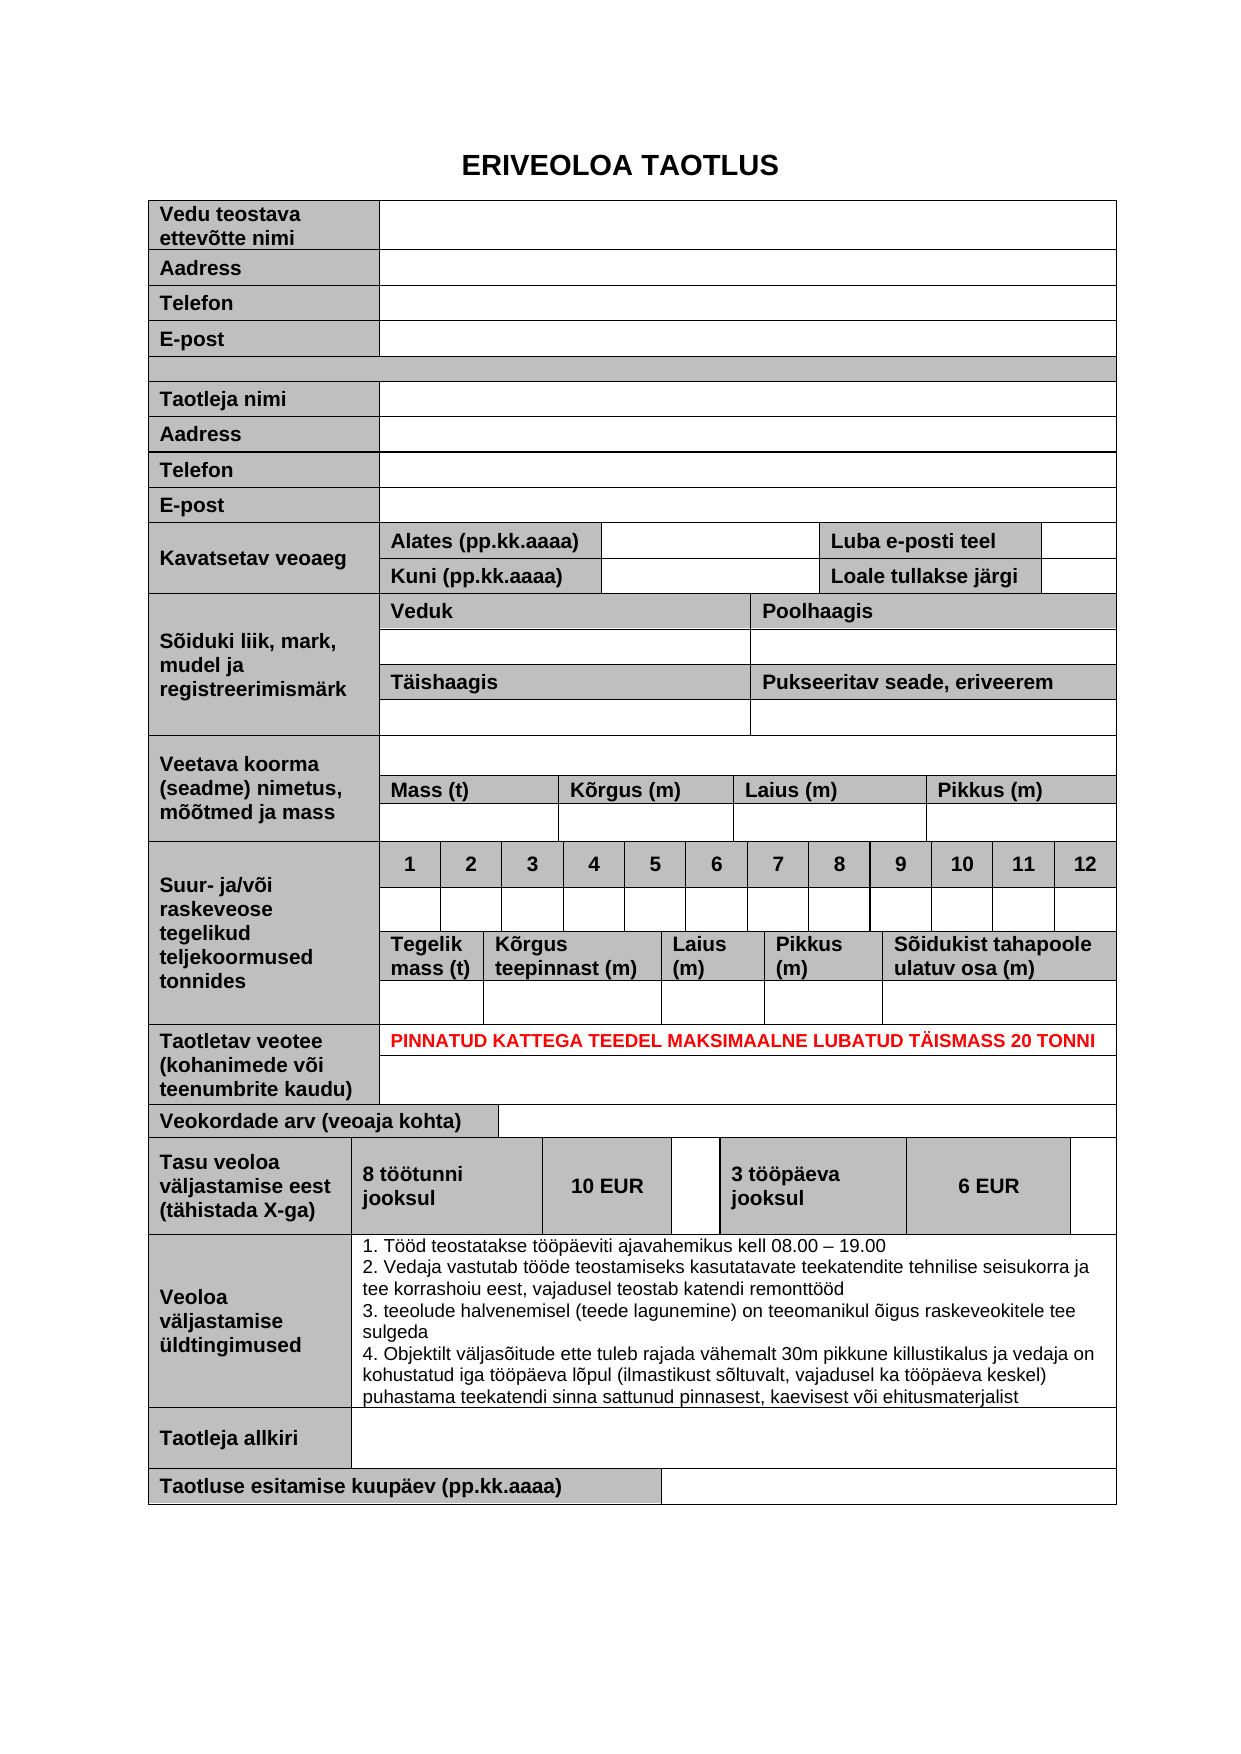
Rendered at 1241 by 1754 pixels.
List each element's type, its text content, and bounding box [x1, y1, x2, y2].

table_cell Luba e-posti teel [820, 523, 1041, 558]
table_cell [380, 888, 440, 931]
table_cell [602, 559, 819, 593]
table_cell Aadress [149, 250, 379, 285]
table_cell [484, 981, 661, 1024]
table_cell Pikkus (m) [927, 776, 1116, 803]
table_cell 8 töötunni jooksul [352, 1138, 542, 1234]
table_cell 12 [1055, 842, 1116, 887]
table_cell Pikkus (m) [765, 932, 882, 980]
table_cell 9 [871, 842, 931, 887]
table_cell [380, 1056, 1116, 1104]
table_cell [993, 888, 1054, 931]
table_cell [1071, 1138, 1116, 1234]
table_cell Taotleja allkiri [149, 1408, 351, 1468]
table_cell Loale tullakse järgi [820, 559, 1041, 593]
table_cell Pukseeritav seade, eriveerem [751, 665, 1116, 699]
table_cell Kuni (pp.kk.aaaa) [380, 559, 601, 593]
table_cell Poolhaagis [751, 594, 1116, 628]
table_cell Suur- ja/või raskeveose tegelikud teljekoormused tonnides [149, 842, 379, 1024]
text ERIVEOLOA TAOTLUS [148, 148, 1093, 181]
table_cell [686, 888, 747, 931]
table_cell [380, 630, 750, 664]
table_cell [602, 523, 819, 558]
table_cell Laius (m) [734, 776, 926, 803]
table_cell [1055, 888, 1116, 931]
table_cell Laius (m) [662, 932, 764, 980]
table_cell Alates (pp.kk.aaaa) [380, 523, 601, 558]
table_cell 1 [380, 842, 440, 887]
table_cell 1. Tööd teostatakse tööpäeviti ajavahemikus kell 08.00 – 19.00 2. Vedaja vastutab tööde teostamiseks kasutatavate teekatendite tehnilise seisukorra ja tee korrashoiu eest, vajadusel teostab katendi remonttööd 3. teeolude halvenemisel (teede lagunemine) on teeomanikul õigus raskeveokitele tee sulgeda 4. Objektilt väljasõitude ette tuleb rajada vähemalt 30m pikkune killustikalus ja vedaja on kohustatud iga tööpäeva lõpul (ilmastikust sõltuvalt, vajadusel ka tööpäeva keskel) puhastama teekatendi sinna sattunud pinnasest, kaevisest või ehitusmaterjalist [352, 1235, 1116, 1407]
table_cell [380, 250, 1116, 285]
table_cell [765, 981, 882, 1024]
table_cell [380, 736, 1116, 775]
table_cell Veoloa väljastamise üldtingimused [149, 1235, 351, 1407]
table_cell [751, 630, 1116, 664]
table_cell Kavatsetav veoaeg [149, 523, 379, 593]
table_cell [672, 1138, 719, 1234]
table_cell [502, 888, 563, 931]
table_cell 7 [748, 842, 808, 887]
table_cell [662, 981, 764, 1024]
table_cell PINNATUD KATTEGA TEEDEL MAKSIMAALNE LUBATUD TÄISMASS 20 TONNI [380, 1025, 1116, 1055]
table_cell Kõrgus (m) [559, 776, 733, 803]
table_cell [1042, 523, 1116, 558]
table_cell 10 [932, 842, 992, 887]
table_cell Kõrgus teepinnast (m) [484, 932, 661, 980]
table_cell 5 [625, 842, 685, 887]
table_cell [734, 804, 926, 841]
table_cell [380, 981, 483, 1024]
table_cell [751, 700, 1116, 735]
table_cell Telefon [149, 286, 379, 320]
table_cell [380, 417, 1116, 451]
table_header Vedu teostava ettevõtte nimi [149, 201, 379, 249]
table_cell [1042, 559, 1116, 593]
table_cell [380, 488, 1116, 522]
table_cell [441, 888, 501, 931]
table_cell [927, 804, 1116, 841]
table_cell [564, 888, 624, 931]
table_cell [149, 357, 1116, 381]
table_cell [352, 1408, 1116, 1468]
table_cell [499, 1105, 1116, 1137]
table_cell Täishaagis [380, 665, 750, 699]
table_cell [380, 804, 558, 841]
table_cell 2 [441, 842, 501, 887]
table_cell 6 [686, 842, 747, 887]
table_cell Aadress [149, 417, 379, 451]
table_cell 8 [809, 842, 869, 887]
table_cell Taotleja nimi [149, 382, 379, 416]
table_cell Taotletav veotee (kohanimede või teenumbrite kaudu) [149, 1025, 379, 1104]
table_cell Tegelik mass (t) [380, 932, 483, 980]
table_cell E-post [149, 488, 379, 522]
table_cell Tasu veoloa väljastamise eest (tähistada X-ga) [149, 1138, 351, 1234]
table_cell [809, 888, 869, 931]
table_cell Telefon [149, 453, 379, 487]
table_cell 4 [564, 842, 624, 887]
table_cell [662, 1469, 1116, 1503]
table_cell Veduk [380, 594, 750, 628]
table_cell Sõidukist tahapoole ulatuv osa (m) [883, 932, 1116, 980]
table_cell [380, 382, 1116, 416]
table_cell 3 [502, 842, 563, 887]
table_cell 6 EUR [907, 1138, 1070, 1234]
table_cell [932, 888, 992, 931]
table_cell Veokordade arv (veoaja kohta) [149, 1105, 498, 1137]
table_cell E-post [149, 321, 379, 356]
table_cell Veetava koorma (seadme) nimetus, mõõtmed ja mass [149, 736, 379, 841]
table_cell [380, 321, 1116, 356]
table_cell [871, 888, 931, 931]
table_cell [380, 700, 750, 735]
table_cell 11 [993, 842, 1054, 887]
table_cell Taotluse esitamise kuupäev (pp.kk.aaaa) [149, 1469, 661, 1503]
table_cell [380, 453, 1116, 487]
table_cell [883, 981, 1116, 1024]
table_cell 3 tööpäeva jooksul [721, 1138, 906, 1234]
table_cell [380, 286, 1116, 320]
table_header [380, 201, 1116, 249]
table_cell [748, 888, 808, 931]
table_cell Sõiduki liik, mark, mudel ja registreerimismärk [149, 594, 379, 735]
table_cell 10 EUR [543, 1138, 671, 1234]
table_cell [559, 804, 733, 841]
table_cell Mass (t) [380, 776, 558, 803]
table_cell [625, 888, 685, 931]
